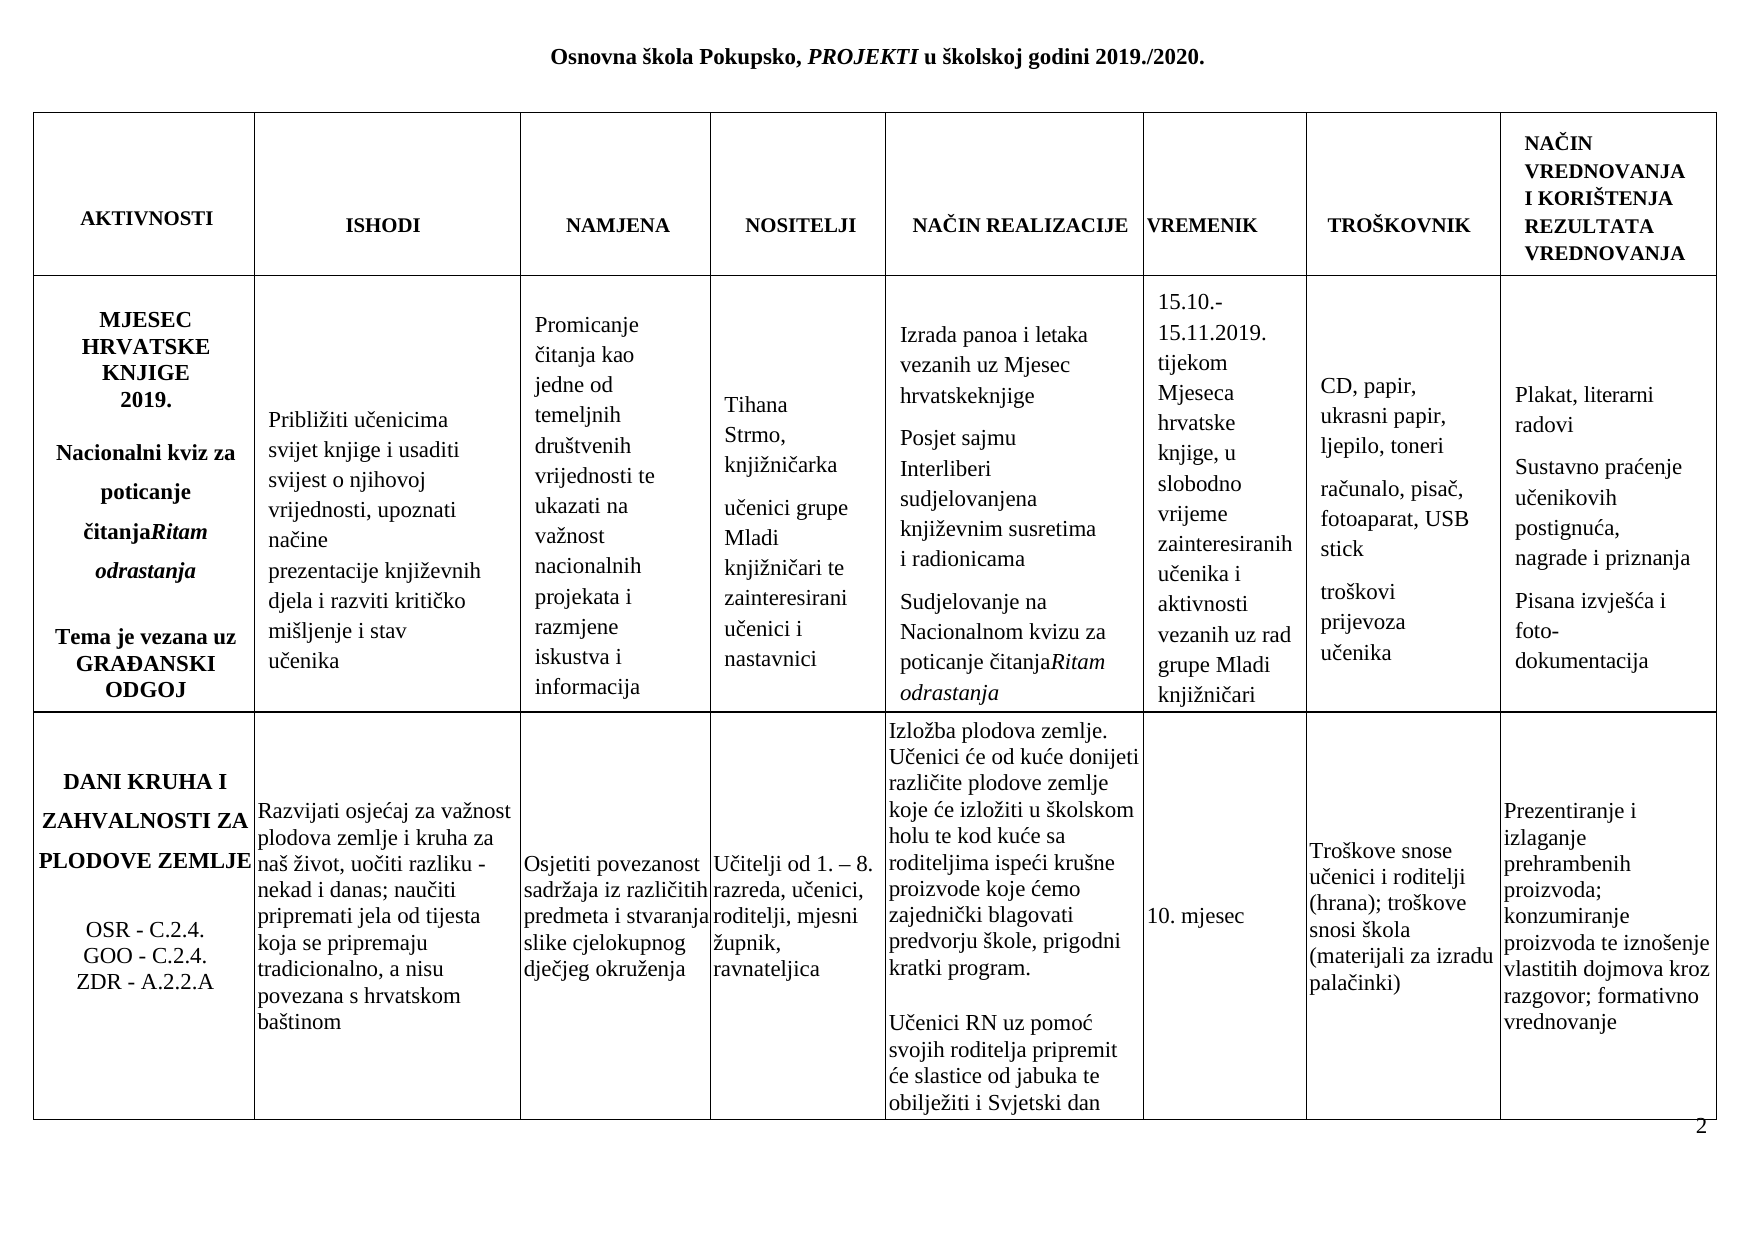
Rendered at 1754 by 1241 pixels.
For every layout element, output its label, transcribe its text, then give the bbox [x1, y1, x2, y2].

table_cell Približiti učenicima svijet knjige i usaditi svijest o njihovoj vrijednosti, upoznati načine prezentacije književnih djela i razviti kritičko mišljenje i stav učenika [255, 276, 520, 711]
table_cell Tihana Strmo, knjižničarka učenici grupe Mladi knjižničari te zainteresirani učenici i nastavnici [711, 276, 885, 711]
table_cell Plakat, literarni radovi Sustavno praćenje učenikovih postignuća, nagrade i priznanja Pisana izvješća i foto-dokumentacija [1501, 276, 1716, 711]
table_header ISHODI [255, 113, 520, 275]
table_header NOSITELJI [711, 113, 885, 275]
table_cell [1501, 713, 1716, 1119]
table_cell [886, 713, 1143, 1119]
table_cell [521, 713, 710, 1119]
table_cell 15.10.- 15.11.2019. tijekom Mjeseca hrvatske knjige, u slobodno vrijeme zainteresiranih učenika i aktivnosti vezanih uz rad grupe Mladi knjižničari [1144, 276, 1306, 711]
text Osnovna škola Pokupsko, PROJEKTI u školskoj godini 2019./2020. [398, 43, 1357, 69]
table_cell Izrada panoa i letaka vezanih uz Mjesec hrvatskeknjige Posjet sajmu Interliberi sudjelovanjena književnim susretima i radionicama Sudjelovanje na Nacionalnom kvizu za poticanje čitanjaRitam odrastanja [886, 276, 1143, 711]
table_cell MJESEC HRVATSKE KNJIGE 2019. Nacionalni kviz za poticanje čitanjaRitam odrastanja Tema je vezana uz GRAĐANSKI ODGOJ [34, 276, 254, 711]
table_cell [711, 713, 885, 1119]
table_cell 10. mjesec [1144, 713, 1306, 1119]
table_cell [255, 713, 520, 1119]
table_header NAČIN REALIZACIJE [886, 113, 1143, 275]
table_header NAČIN VREDNOVANJA I KORIŠTENJA REZULTATA VREDNOVANJA [1501, 113, 1716, 275]
table_header AKTIVNOSTI [34, 113, 254, 275]
table_header VREMENIK [1144, 113, 1306, 275]
table_header TROŠKOVNIK [1307, 113, 1500, 275]
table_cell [34, 713, 254, 1119]
table_cell Promicanje čitanja kao jedne od temeljnih društvenih vrijednosti te ukazati na važnost nacionalnih projekata i razmjene iskustva i informacija [521, 276, 710, 711]
table_cell CD, papir, ukrasni papir, ljepilo, toneri računalo, pisač, fotoaparat, USB stick troškovi prijevoza učenika [1307, 276, 1500, 711]
table_header NAMJENA [521, 113, 710, 275]
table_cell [1307, 713, 1500, 1119]
